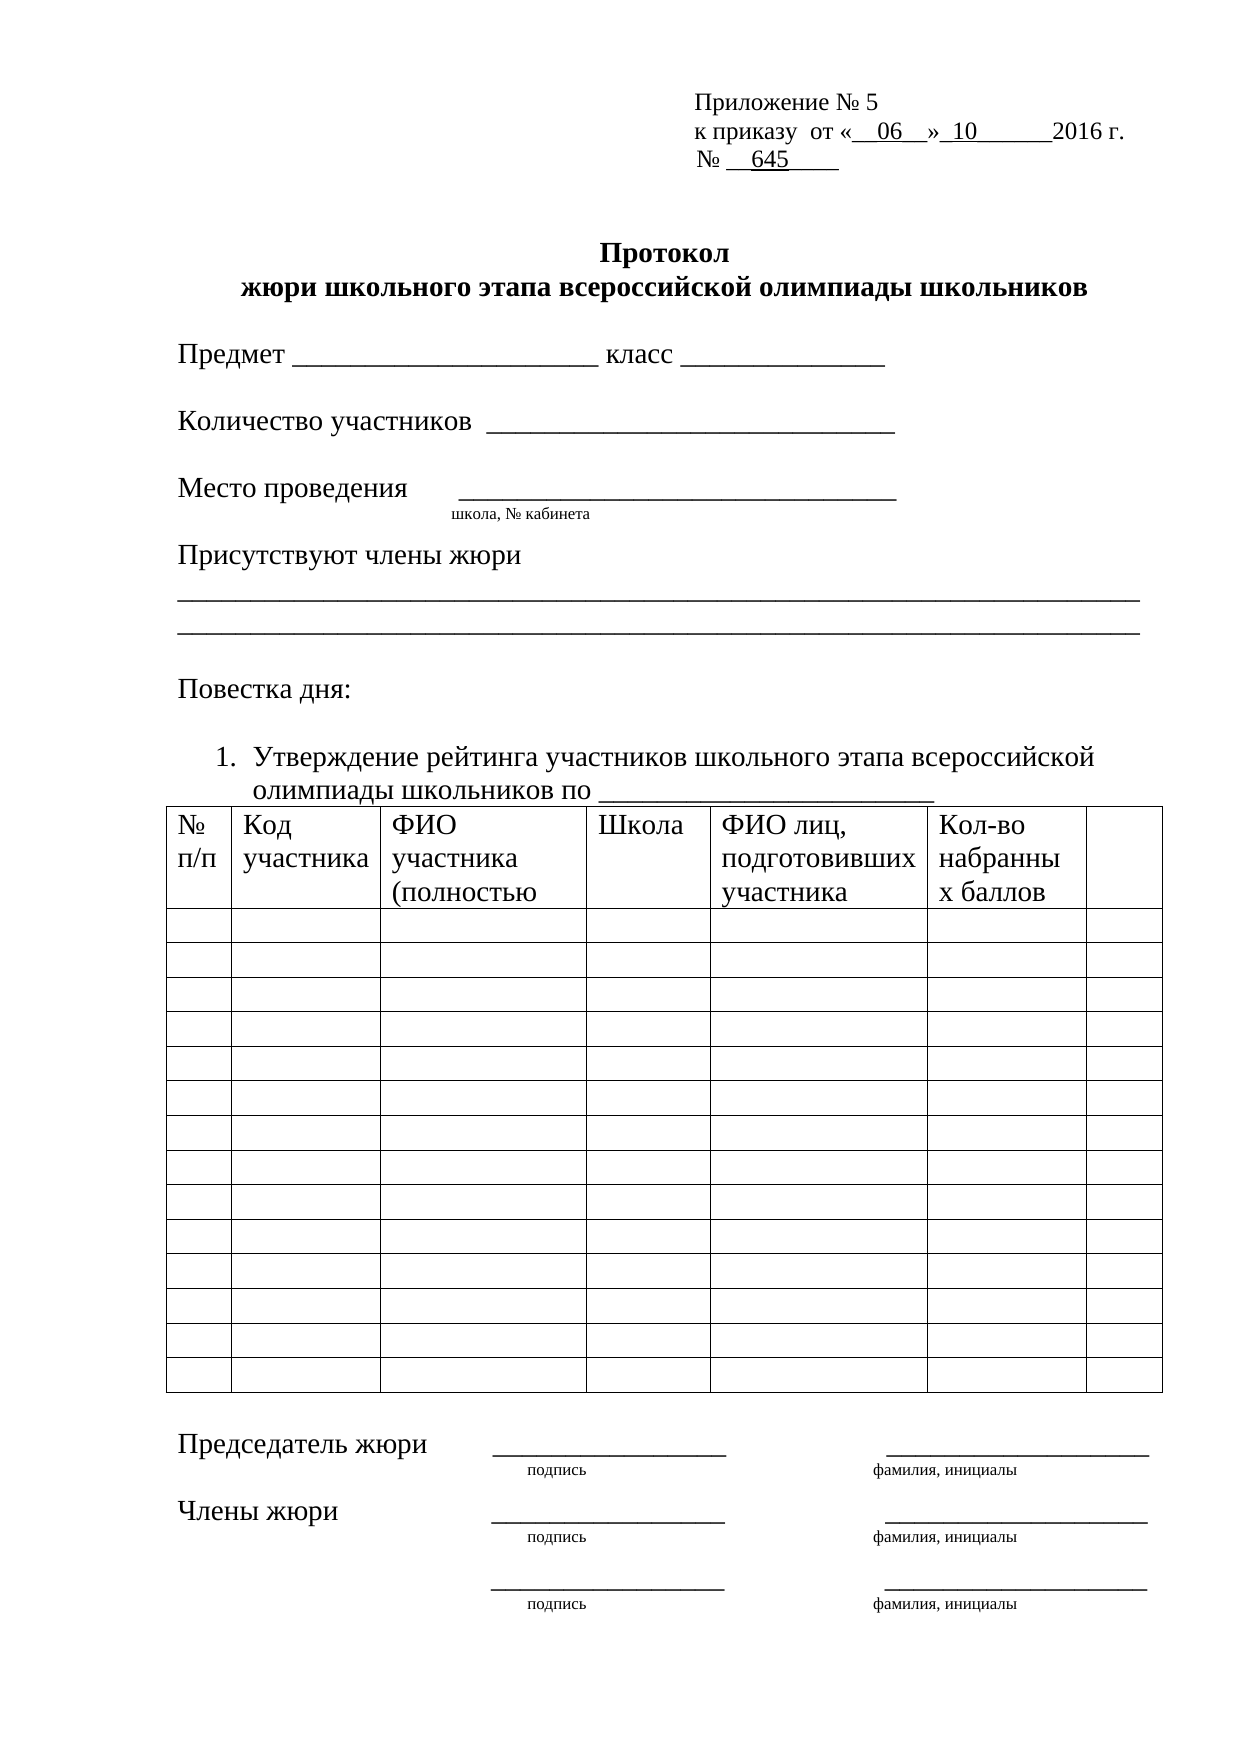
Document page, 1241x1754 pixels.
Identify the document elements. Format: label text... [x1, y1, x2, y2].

table_cell [928, 943, 1086, 977]
text № __645____ [177, 144, 1152, 173]
table_cell [928, 1116, 1086, 1149]
table_header ФИО участника (полностью [381, 807, 586, 907]
table_cell [711, 1289, 927, 1322]
text ________________ __________________ [177, 1560, 1152, 1594]
table_cell [587, 1185, 710, 1219]
table_cell [381, 943, 586, 977]
table_cell [587, 978, 710, 1011]
table_cell [1087, 1151, 1162, 1184]
text Протокол [177, 236, 1152, 269]
table_cell [587, 1151, 710, 1184]
text Предмет _____________________ класс ______________ [177, 336, 1152, 370]
table_cell [1087, 943, 1162, 977]
table_cell [232, 1324, 380, 1357]
table_cell [587, 1254, 710, 1288]
table_cell [232, 943, 380, 977]
table_cell [232, 1012, 380, 1046]
table_cell [232, 1151, 380, 1184]
text Количество участников ____________________________ [177, 403, 1152, 437]
table_cell [381, 1047, 586, 1080]
list Утверждение рейтинга участников школьного этапа всероссийской олимпиады школьников по _______________________ [215, 739, 1152, 806]
table_cell [711, 909, 927, 942]
table_cell [711, 943, 927, 977]
table_cell [1087, 1220, 1162, 1253]
table_cell [381, 1358, 586, 1392]
table_cell [381, 1012, 586, 1046]
text Члены жюри ________________ __________________ [177, 1493, 1152, 1527]
table_cell [711, 1358, 927, 1392]
table_cell [167, 1185, 231, 1219]
table_header № п/п [167, 807, 231, 907]
table_cell [928, 1358, 1086, 1392]
table_cell [711, 1081, 927, 1115]
table_cell [711, 1047, 927, 1080]
table_cell [711, 1324, 927, 1357]
text подпись фамилия, инициалы [177, 1527, 1152, 1560]
table_cell [232, 1116, 380, 1149]
table_cell [167, 943, 231, 977]
table_cell [587, 1289, 710, 1322]
table_cell [587, 1047, 710, 1080]
table_cell [928, 1220, 1086, 1253]
text Председатель жюри ________________ __________________ [177, 1426, 1152, 1460]
table_cell [711, 1220, 927, 1253]
table_cell [1087, 1081, 1162, 1115]
table_cell [167, 1220, 231, 1253]
table_header [1087, 807, 1162, 907]
table_cell [167, 1081, 231, 1115]
table_cell [1087, 1324, 1162, 1357]
table_cell [381, 1220, 586, 1253]
table_cell [381, 1254, 586, 1288]
table_cell [232, 1081, 380, 1115]
table_cell [928, 1081, 1086, 1115]
table_cell [381, 1151, 586, 1184]
table_cell [587, 1220, 710, 1253]
table_cell [1087, 1047, 1162, 1080]
table_cell [1087, 1185, 1162, 1219]
table_cell [381, 1324, 586, 1357]
table_cell [928, 1012, 1086, 1046]
table_cell [381, 1081, 586, 1115]
table_cell [232, 909, 380, 942]
table_cell [167, 1358, 231, 1392]
table_cell [711, 1151, 927, 1184]
table_cell [167, 1289, 231, 1322]
table_cell [587, 909, 710, 942]
table_cell [381, 909, 586, 942]
table_cell [587, 1358, 710, 1392]
table_cell [381, 1185, 586, 1219]
table_cell [711, 1116, 927, 1149]
table_cell [928, 1254, 1086, 1288]
table_cell [587, 1012, 710, 1046]
table_cell [167, 1012, 231, 1046]
table_cell [381, 978, 586, 1011]
table_header Школа [587, 807, 710, 907]
table_cell [167, 1047, 231, 1080]
table_cell [928, 1151, 1086, 1184]
table_header ФИО лиц, подготовивших участника [711, 807, 927, 907]
text Место проведения ______________________________ [177, 470, 1152, 504]
table_cell [232, 1254, 380, 1288]
table_cell [1087, 1254, 1162, 1288]
text подпись фамилия, инициалы [177, 1594, 1152, 1627]
table_cell [232, 1220, 380, 1253]
table_cell [1087, 1116, 1162, 1149]
table_cell [928, 1289, 1086, 1322]
table_cell [928, 978, 1086, 1011]
table_cell [928, 1324, 1086, 1357]
table_cell [232, 1047, 380, 1080]
table_cell [928, 1185, 1086, 1219]
table_cell [167, 1324, 231, 1357]
table_cell [232, 1358, 380, 1392]
table_cell [167, 978, 231, 1011]
table_cell [928, 1047, 1086, 1080]
table_cell [587, 943, 710, 977]
table_cell [711, 1012, 927, 1046]
table_cell [587, 1324, 710, 1357]
table_cell [232, 1185, 380, 1219]
text подпись фамилия, инициалы [177, 1460, 1152, 1493]
table_cell [167, 1254, 231, 1288]
text Приложение № 5 к приказу от «__06__»_10______2016 г. [694, 59, 1152, 144]
table_cell [928, 909, 1086, 942]
text жюри школьного этапа всероссийской олимпиады школьников [177, 269, 1152, 303]
table_cell [1087, 1289, 1162, 1322]
text школа, № кабинета [177, 504, 1152, 537]
table_cell [1087, 1012, 1162, 1046]
table_cell [232, 1289, 380, 1322]
table_cell [232, 978, 380, 1011]
table_cell [381, 1289, 586, 1322]
table_cell [1087, 909, 1162, 942]
table_cell [587, 1116, 710, 1149]
table_cell [1087, 978, 1162, 1011]
table_cell [167, 1116, 231, 1149]
text Повестка дня: [177, 672, 1152, 705]
table_cell [711, 978, 927, 1011]
table_cell [711, 1254, 927, 1288]
table_cell [711, 1185, 927, 1219]
table_cell [167, 1151, 231, 1184]
table_cell [381, 1116, 586, 1149]
table_cell [167, 909, 231, 942]
table_cell [587, 1081, 710, 1115]
table_header Кол-во набранных баллов [928, 807, 1086, 907]
table_header Код участника [232, 807, 380, 907]
text Присутствуют члены жюри ____________________________________________________________________________________________________________________________________ [177, 537, 1152, 638]
table_cell [1087, 1358, 1162, 1392]
